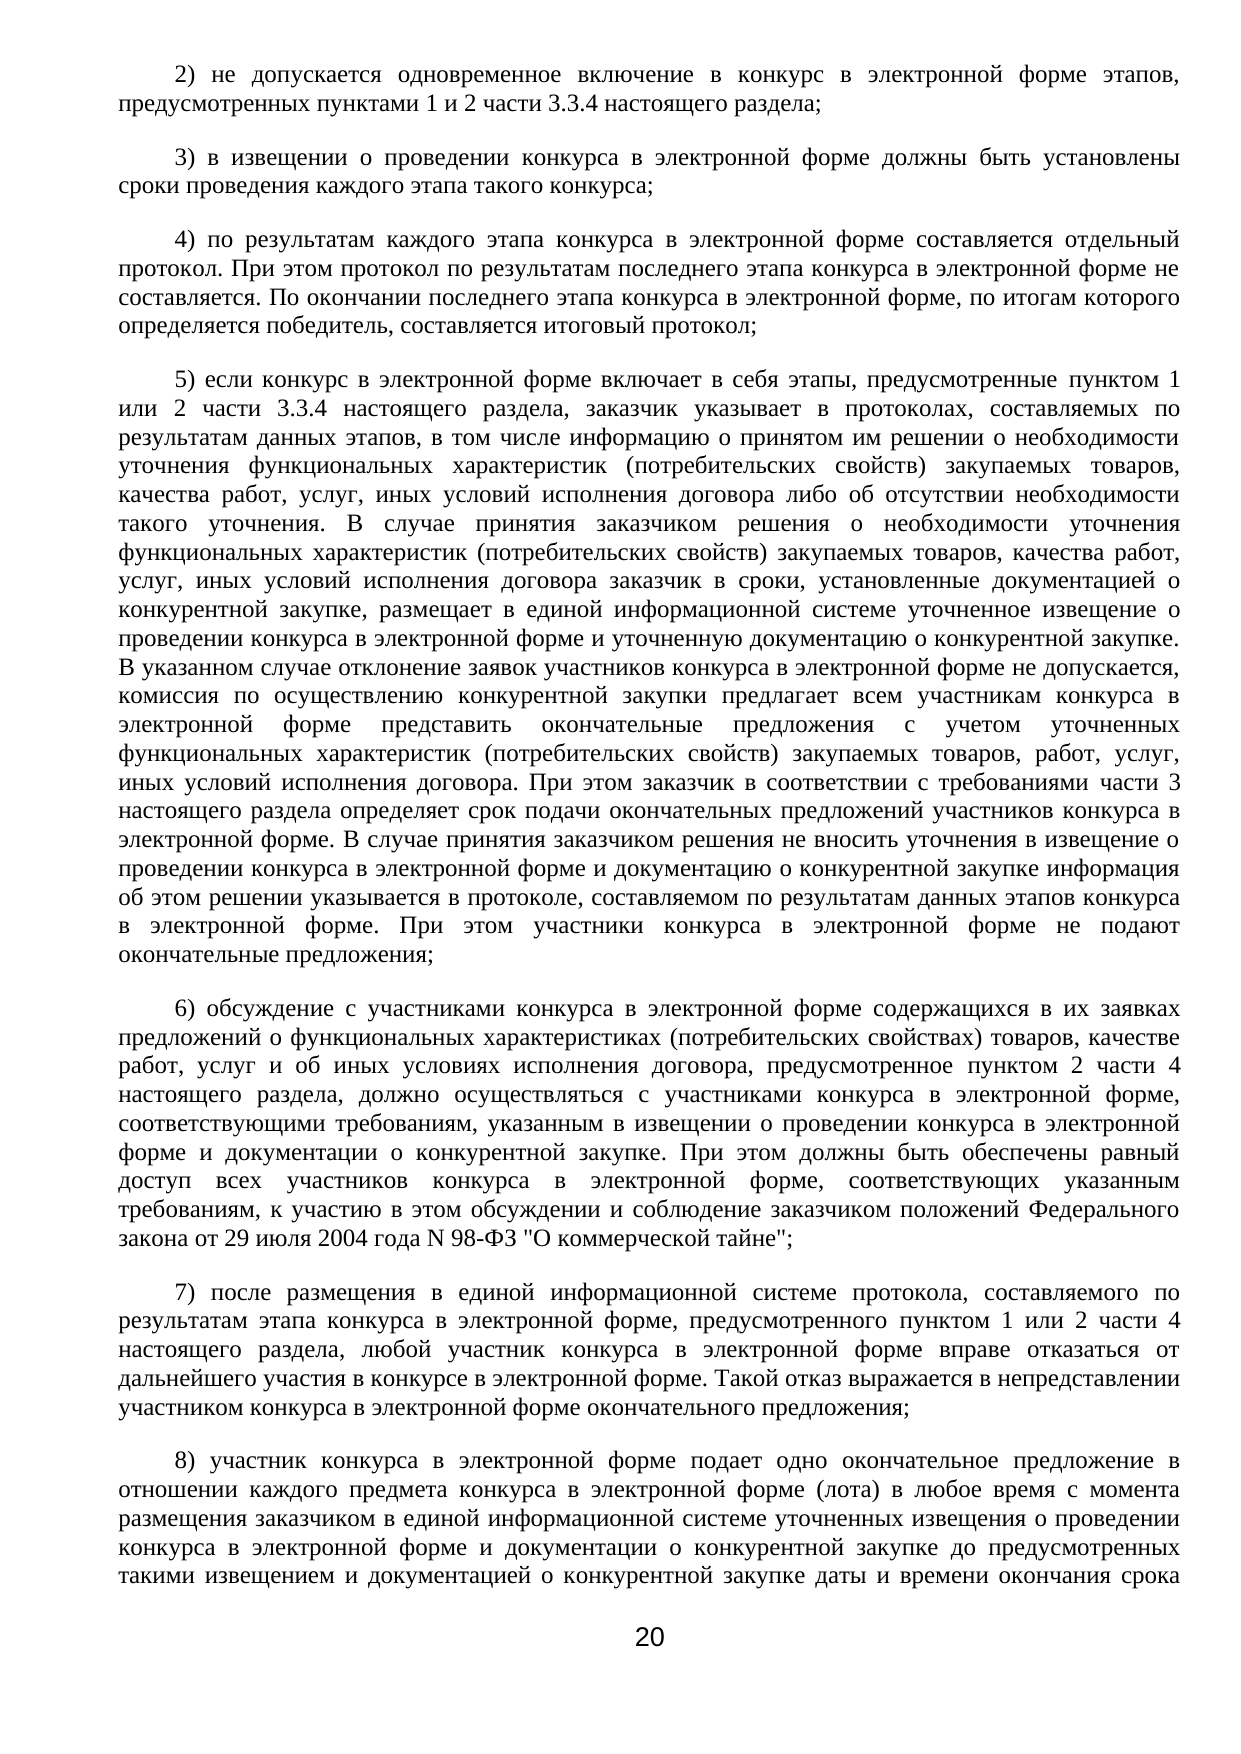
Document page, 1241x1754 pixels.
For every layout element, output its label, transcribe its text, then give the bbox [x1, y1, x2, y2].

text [118, 1445, 1181, 1589]
text 5) если конкурс в электронной форме включает в себя этапы, предусмотренные пунктом 1 или 2 части 3.3.4 настоящего раздела, заказчик указывает в протоколах, составляемых по результатам данных этапов, в том числе информацию о принятом им решении о необходимости уточнения функциональных характеристик (потребительских свойств) закупаемых товаров, качества работ, услуг, иных условий исполнения договора либо об отсутствии необходимости такого уточнения. В случае принятия заказчиком решения о необходимости уточнения функциональных характеристик (потребительских свойств) закупаемых товаров, качества работ, услуг, иных условий исполнения договора заказчик в сроки, установленные документацией о конкурентной закупке, размещает в единой информационной системе уточненное извещение о проведении конкурса в электронной форме и уточненную документацию о конкурентной закупке. В указанном случае отклонение заявок участников конкурса в электронной форме не допускается, комиссия по осуществлению конкурентной закупки предлагает всем участникам конкурса в электронной форме представить окончательные предложения с учетом уточненных функциональных характеристик (потребительских свойств) закупаемых товаров, работ, услуг, иных условий исполнения договора. При этом заказчик в соответствии с требованиями части 3 настоящего раздела определяет срок подачи окончательных предложений участников конкурса в электронной форме. В случае принятия заказчиком решения не вносить уточнения в извещение о проведении конкурса в электронной форме и документацию о конкурентной закупке информация об этом решении указывается в протоколе, составляемом по результатам данных этапов конкурса в электронной форме. При этом участники конкурса в электронной форме не подают окончательные предложения; [118, 364, 1181, 968]
text 4) по результатам каждого этапа конкурса в электронной форме составляется отдельный протокол. При этом протокол по результатам последнего этапа конкурса в электронной форме не составляется. По окончании последнего этапа конкурса в электронной форме, по итогам которого определяется победитель, составляется итоговый протокол; [118, 224, 1181, 339]
text 7) после размещения в единой информационной системе протокола, составляемого по результатам этапа конкурса в электронной форме, предусмотренного пунктом 1 или 2 части 4 настоящего раздела, любой участник конкурса в электронной форме вправе отказаться от дальнейшего участия в конкурсе в электронной форме. Такой отказ выражается в непредставлении участником конкурса в электронной форме окончательного предложения; [118, 1277, 1181, 1420]
text 2) не допускается одновременное включение в конкурс в электронной форме этапов, предусмотренных пунктами 1 и 2 части 3.3.4 настоящего раздела; [118, 59, 1181, 117]
text 6) обсуждение с участниками конкурса в электронной форме содержащихся в их заявках предложений о функциональных характеристиках (потребительских свойствах) товаров, качестве работ, услуг и об иных условиях исполнения договора, предусмотренное пунктом 2 части 4 настоящего раздела, должно осуществляться с участниками конкурса в электронной форме, соответствующими требованиям, указанным в извещении о проведении конкурса в электронной форме и документации о конкурентной закупке. При этом должны быть обеспечены равный доступ всех участников конкурса в электронной форме, соответствующих указанным требованиям, к участию в этом обсуждении и соблюдение заказчиком положений Федерального закона от 29 июля 2004 года N 98-ФЗ "О коммерческой тайне"; [118, 993, 1181, 1252]
text 3) в извещении о проведении конкурса в электронной форме должны быть установлены сроки проведения каждого этапа такого конкурса; [118, 142, 1181, 199]
